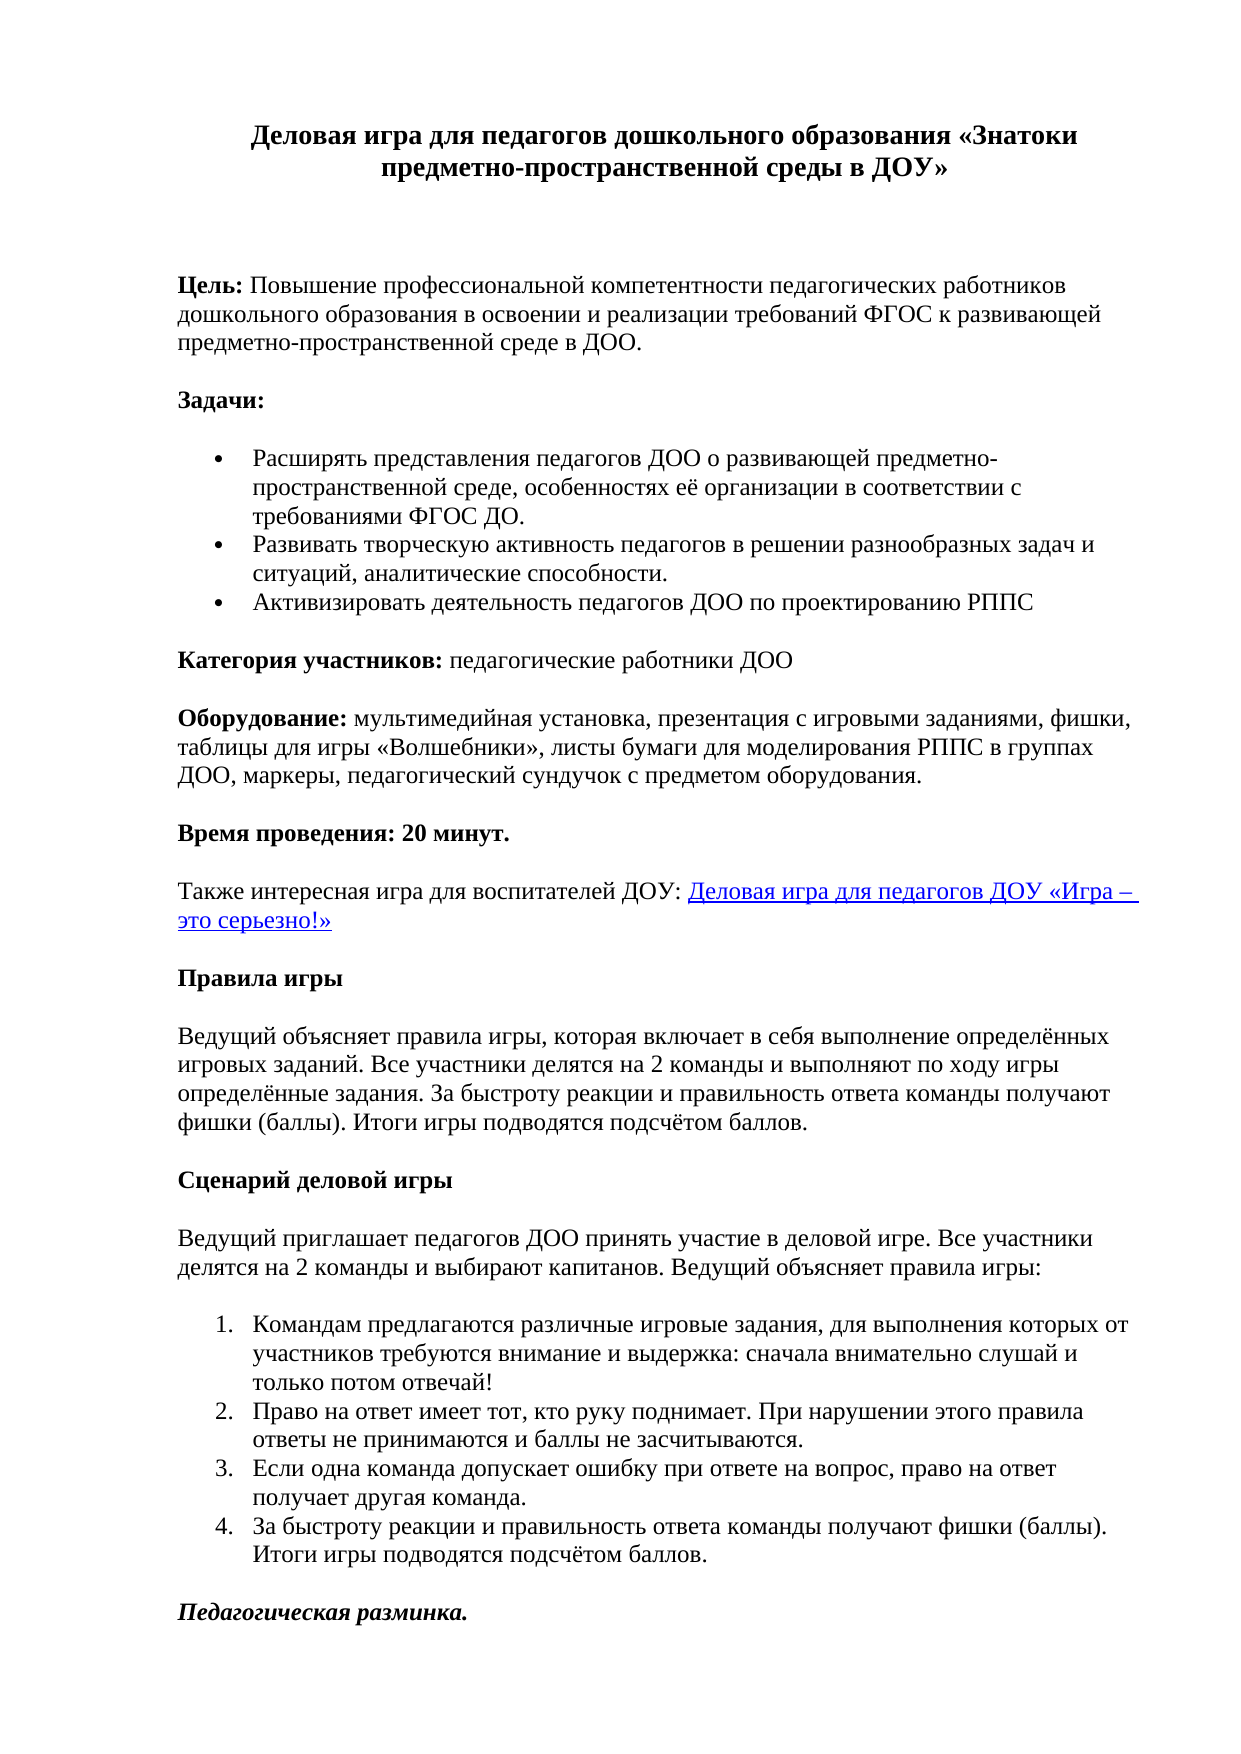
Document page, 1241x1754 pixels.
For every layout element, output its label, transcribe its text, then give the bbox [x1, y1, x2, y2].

text Деловая игра для педагогов дошкольного образования «Знатоки предметно-пространственной среды в ДОУ» [177, 118, 1152, 183]
list Если одна команда допускает ошибку при ответе на вопрос, право на ответ получает другая команда. [215, 1453, 1152, 1511]
list Командам предлагаются различные игровые задания, для выполнения которых от участников требуются внимание и выдержка: сначала внимательно слушай и только потом отвечай! [215, 1309, 1152, 1396]
text Задачи: [177, 385, 1152, 414]
list Развивать творческую активность педагогов в решении разнообразных задач и ситуаций, аналитические способности. [215, 529, 1152, 587]
list Право на ответ имеет тот, кто руку поднимает. При нарушении этого правила ответы не принимаются и баллы не засчитываются. [215, 1396, 1152, 1453]
text Педагогическая разминка. [177, 1597, 1152, 1626]
text Оборудование: мультимедийная установка, презентация с игровыми заданиями, фишки, таблицы для игры «Волшебники», листы бумаги для моделирования РППС в группах ДОО, маркеры, педагогический сундучок с предметом оборудования. [177, 703, 1152, 789]
text Цель: Повышение профессиональной компетентности педагогических работников дошкольного образования в освоении и реализации требований ФГОС к развивающей предметно-пространственной среде в ДОО. [177, 270, 1152, 356]
text Сценарий деловой игры [177, 1165, 1152, 1194]
text Категория участников: педагогические работники ДОО [177, 645, 1152, 674]
text Ведущий объясняет правила игры, которая включает в себя выполнение определённых игровых заданий. Все участники делятся на 2 команды и выполняют по ходу игры определённые задания. За быстроту реакции и правильность ответа команды получают фишки (баллы). Итоги игры подводятся подсчётом баллов. [177, 1021, 1152, 1136]
list За быстроту реакции и правильность ответа команды получают фишки (баллы). Итоги игры подводятся подсчётом баллов. [215, 1511, 1152, 1568]
text Время проведения: 20 минут. [177, 818, 1152, 847]
text Также интересная игра для воспитателей ДОУ: Деловая игра для педагогов ДОУ «Игра – это серьезно!» [177, 876, 1152, 934]
text Ведущий приглашает педагогов ДОО принять участие в деловой игре. Все участники делятся на 2 команды и выбирают капитанов. Ведущий объясняет правила игры: [177, 1223, 1152, 1280]
list Активизировать деятельность педагогов ДОО по проектированию РППС [215, 587, 1152, 616]
list Расширять представления педагогов ДОО о развивающей предметно-пространственной среде, особенностях её организации в соответствии с требованиями ФГОС ДО. [215, 443, 1152, 529]
text Правила игры [177, 963, 1152, 992]
